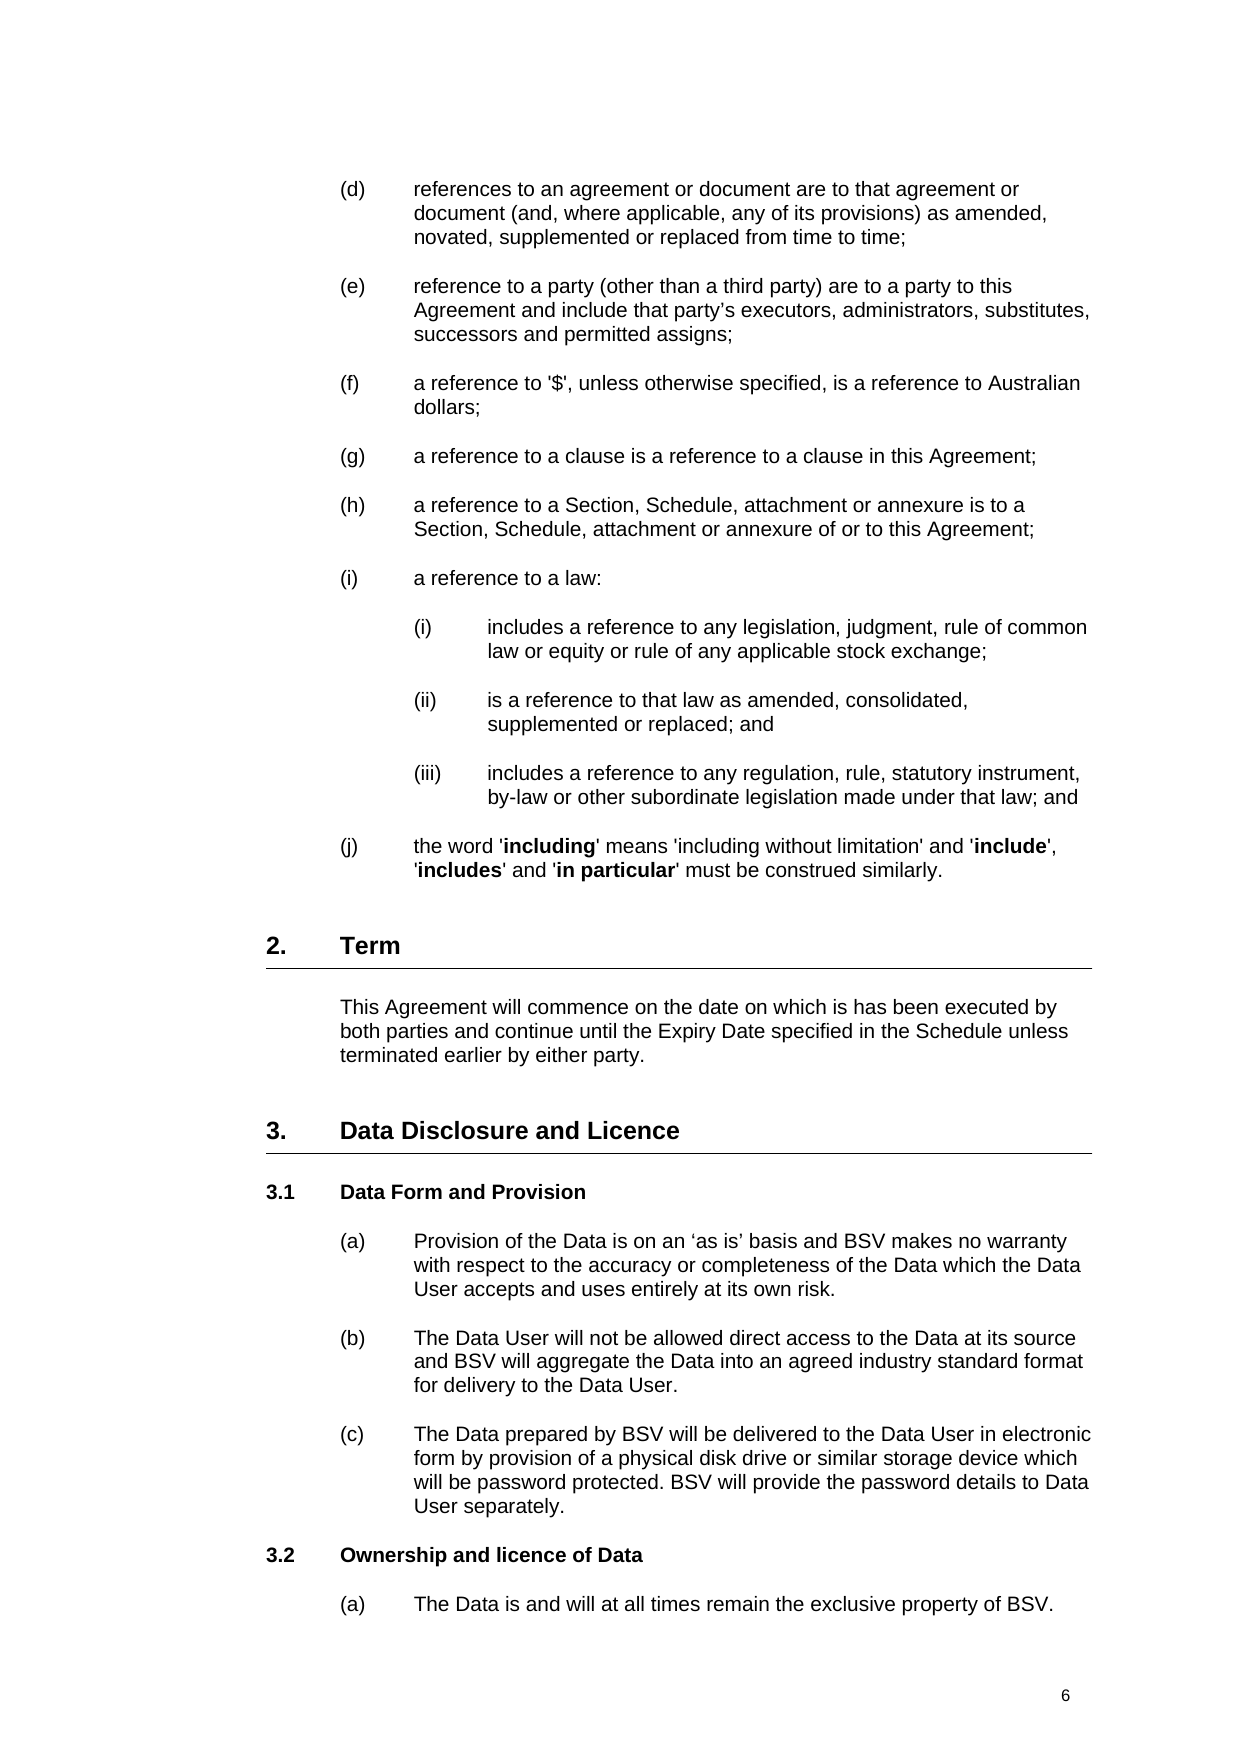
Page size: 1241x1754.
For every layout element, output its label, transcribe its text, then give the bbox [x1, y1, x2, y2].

subtitle Term [266, 931, 1092, 968]
subtitle Ownership and licence of Data [266, 1543, 1092, 1567]
subtitle the word 'including' means 'including without limitation' and 'include', 'includes' and 'in particular' must be construed similarly. [340, 833, 1092, 881]
subtitle The Data User will not be allowed direct access to the Data at its source and BSV will aggregate the Data into an agreed industry standard format for delivery to the Data User. [340, 1325, 1092, 1397]
subtitle The Data is and will at all times remain the exclusive property of BSV. [340, 1592, 1092, 1616]
subtitle Data Disclosure and Licence [266, 1116, 1092, 1153]
subtitle includes a reference to any regulation, rule, statutory instrument, by-law or other subordinate legislation made under that law; and [413, 761, 1092, 808]
subtitle a reference to '$', unless otherwise specified, is a reference to Australian dollars; [340, 371, 1092, 419]
subtitle includes a reference to any legislation, judgment, rule of common law or equity or rule of any applicable stock exchange; [413, 615, 1092, 663]
subtitle reference to a party (other than a third party) are to a party to this Agreement and include that party’s executors, administrators, substitutes, successors and permitted assigns; [340, 274, 1092, 346]
subtitle The Data prepared by BSV will be delivered to the Data User in electronic form by provision of a physical disk drive or similar storage device which will be password protected. BSV will provide the password details to Data User separately. [340, 1422, 1092, 1518]
text This Agreement will commence on the date on which is has been executed by both parties and continue until the Expiry Date specified in the Schedule unless terminated earlier by either party. [340, 994, 1092, 1066]
subtitle a reference to a clause is a reference to a clause in this Agreement; [340, 444, 1092, 468]
subtitle a reference to a law: [340, 566, 1092, 590]
subtitle references to an agreement or document are to that agreement or document (and, where applicable, any of its provisions) as amended, novated, supplemented or replaced from time to time; [340, 177, 1092, 249]
subtitle Data Form and Provision [266, 1179, 1092, 1203]
subtitle a reference to a Section, Schedule, attachment or annexure is to a Section, Schedule, attachment or annexure of or to this Agreement; [340, 493, 1092, 541]
subtitle is a reference to that law as amended, consolidated, supplemented or replaced; and [413, 688, 1092, 736]
subtitle Provision of the Data is on an ‘as is’ basis and BSV makes no warranty with respect to the accuracy or completeness of the Data which the Data User accepts and uses entirely at its own risk. [340, 1228, 1092, 1300]
